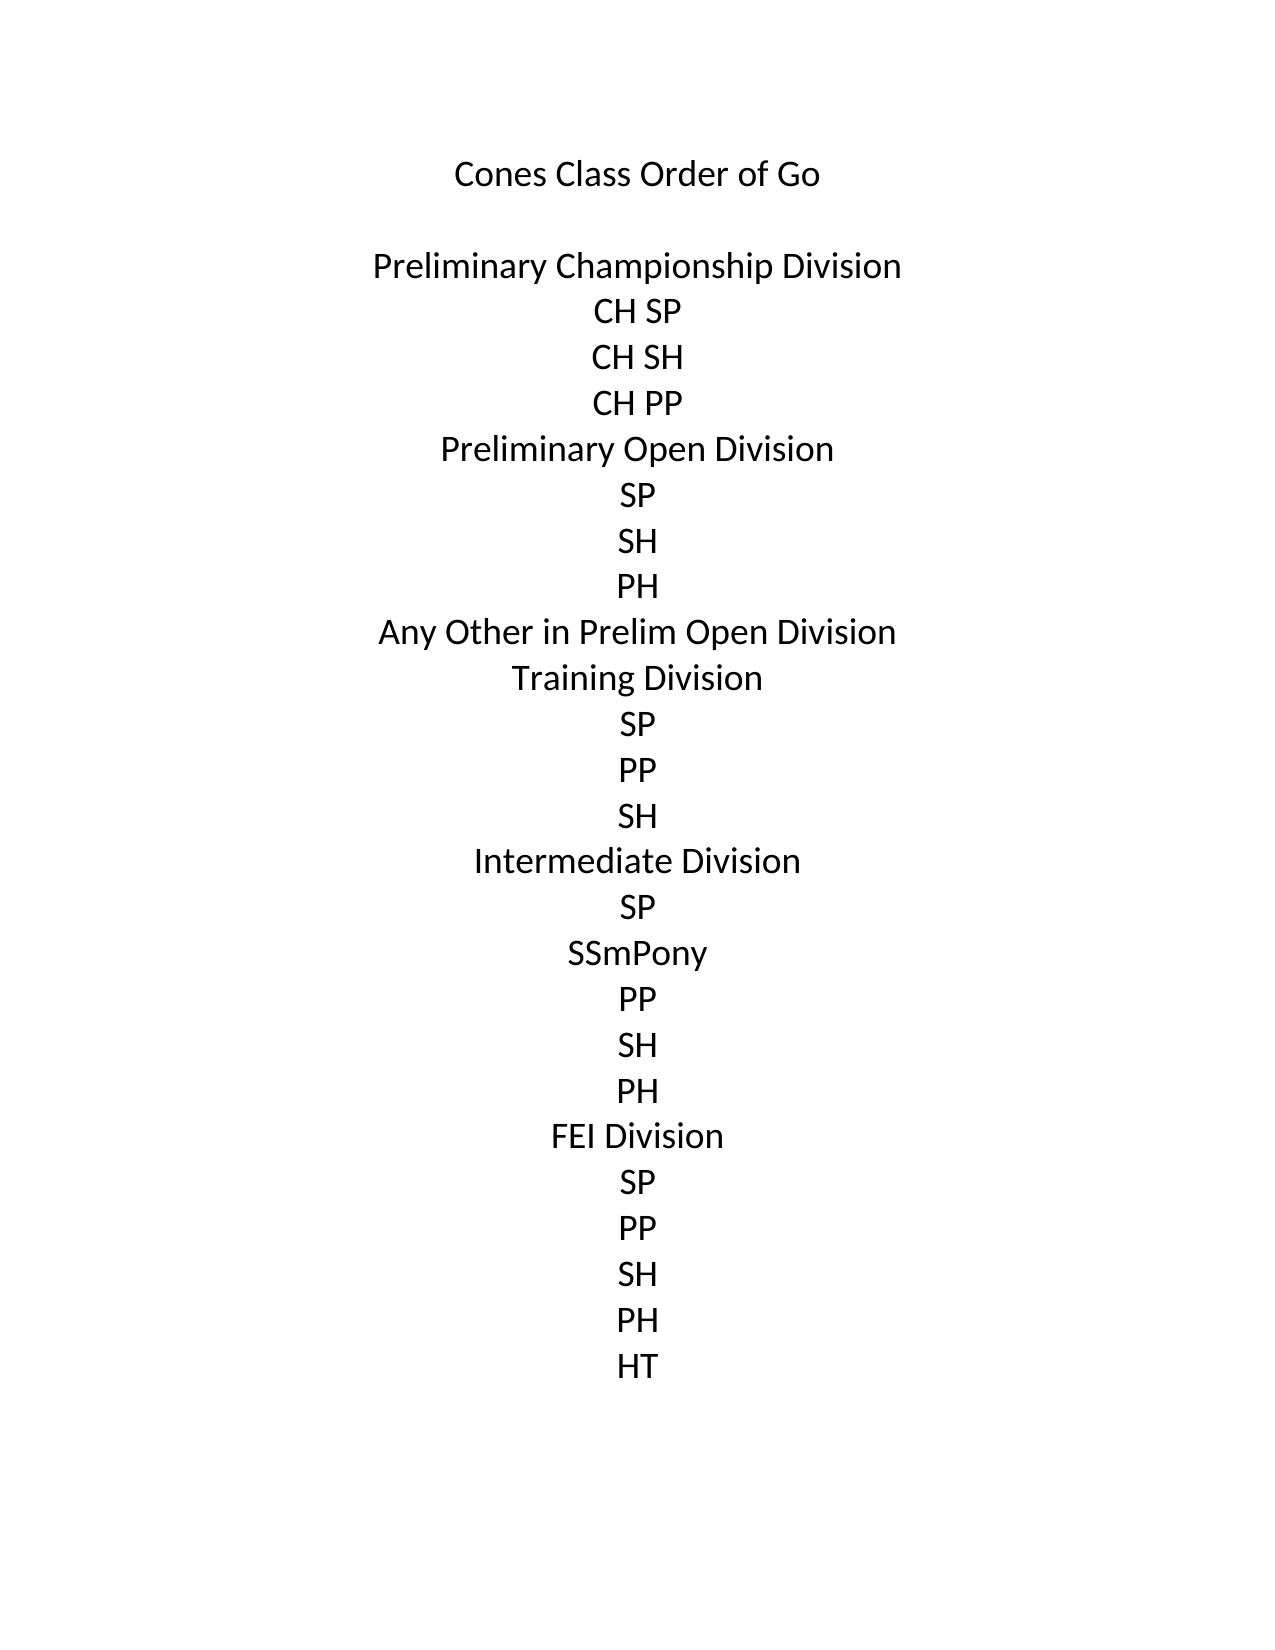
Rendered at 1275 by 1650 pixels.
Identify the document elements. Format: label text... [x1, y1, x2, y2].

text PP [150, 1204, 1125, 1250]
text SP [150, 1158, 1125, 1204]
text SH [150, 517, 1125, 562]
text Cones Class Order of Go [150, 150, 1125, 196]
text SH [150, 1021, 1125, 1067]
text PH [150, 1296, 1125, 1342]
text PH [150, 562, 1125, 608]
text PH [150, 1067, 1125, 1112]
text SP [150, 471, 1125, 517]
text CH SH [150, 333, 1125, 379]
text CH SP [150, 287, 1125, 333]
text SSmPony [150, 929, 1125, 975]
text Training Division [150, 654, 1125, 700]
text FEI Division [150, 1112, 1125, 1158]
text Preliminary Open Division [150, 425, 1125, 471]
text PP [150, 746, 1125, 792]
text SP [150, 700, 1125, 746]
text Intermediate Division [150, 837, 1125, 883]
text CH PP [150, 379, 1125, 425]
text SH [150, 1250, 1125, 1296]
text HT [150, 1342, 1125, 1387]
text Any Other in Prelim Open Division [150, 608, 1125, 654]
text SP [150, 883, 1125, 929]
text Preliminary Championship Division [150, 242, 1125, 287]
text PP [150, 975, 1125, 1021]
text SH [150, 792, 1125, 837]
